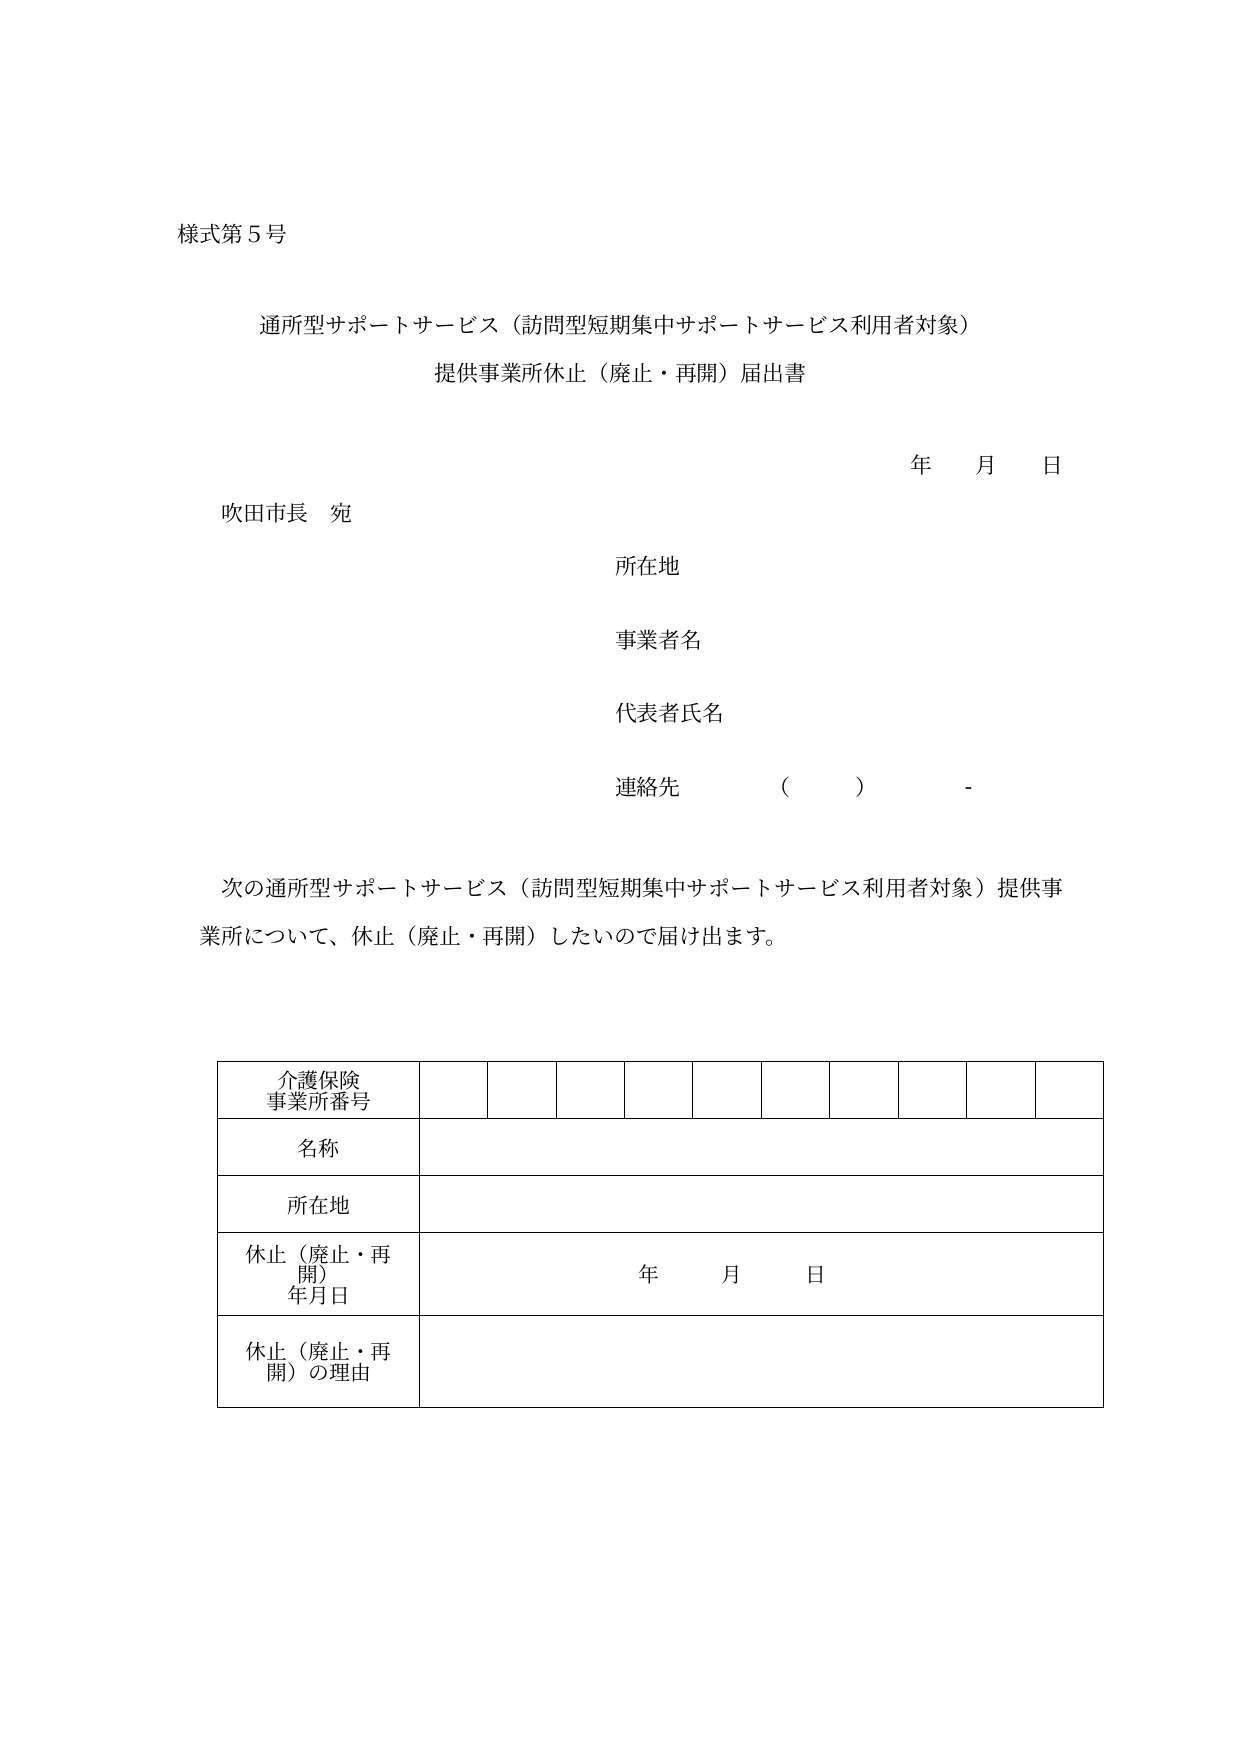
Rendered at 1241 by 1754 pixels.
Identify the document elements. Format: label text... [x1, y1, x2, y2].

table_header [625, 1062, 692, 1118]
table_header [557, 1062, 624, 1118]
table_header 介護保険 事業所番号 [218, 1062, 419, 1118]
table_header [420, 1062, 487, 1118]
text 連絡先 （ ） - [177, 770, 1063, 802]
text 通所型サポートサービス（訪問型短期集中サポートサービス利用者対象） [177, 309, 1063, 340]
table_cell [420, 1316, 1103, 1407]
table_header [1036, 1062, 1103, 1118]
table_header [830, 1062, 898, 1118]
table_header [899, 1062, 966, 1118]
table_header [693, 1062, 761, 1118]
table_cell 休止（廃止・再開）の理由 [218, 1316, 419, 1407]
table_cell 所在地 [218, 1176, 419, 1232]
table_cell [420, 1176, 1103, 1232]
text 事業者名 [177, 623, 1063, 654]
text 所在地 [177, 549, 1063, 581]
text 様式第５号 [177, 217, 1063, 248]
table_header [488, 1062, 556, 1118]
table_cell 休止（廃止・再開） 年月日 [218, 1233, 419, 1314]
text 代表者氏名 [177, 697, 1063, 728]
table_cell 年 月 日 [420, 1233, 1103, 1314]
table_cell [420, 1119, 1103, 1175]
table_header [967, 1062, 1035, 1118]
text 次の通所型サポートサービス（訪問型短期集中サポートサービス利用者対象）提供事業所について、休止（廃止・再開）したいので届け出ます。 [177, 872, 1063, 950]
table_header [762, 1062, 829, 1118]
text 吹田市長 宛 [177, 496, 1063, 527]
table_cell 名称 [218, 1119, 419, 1175]
text 年 月 日 [177, 448, 1063, 480]
text 提供事業所休止（廃止・再開）届出書指定辞退届出書 [177, 356, 1063, 387]
